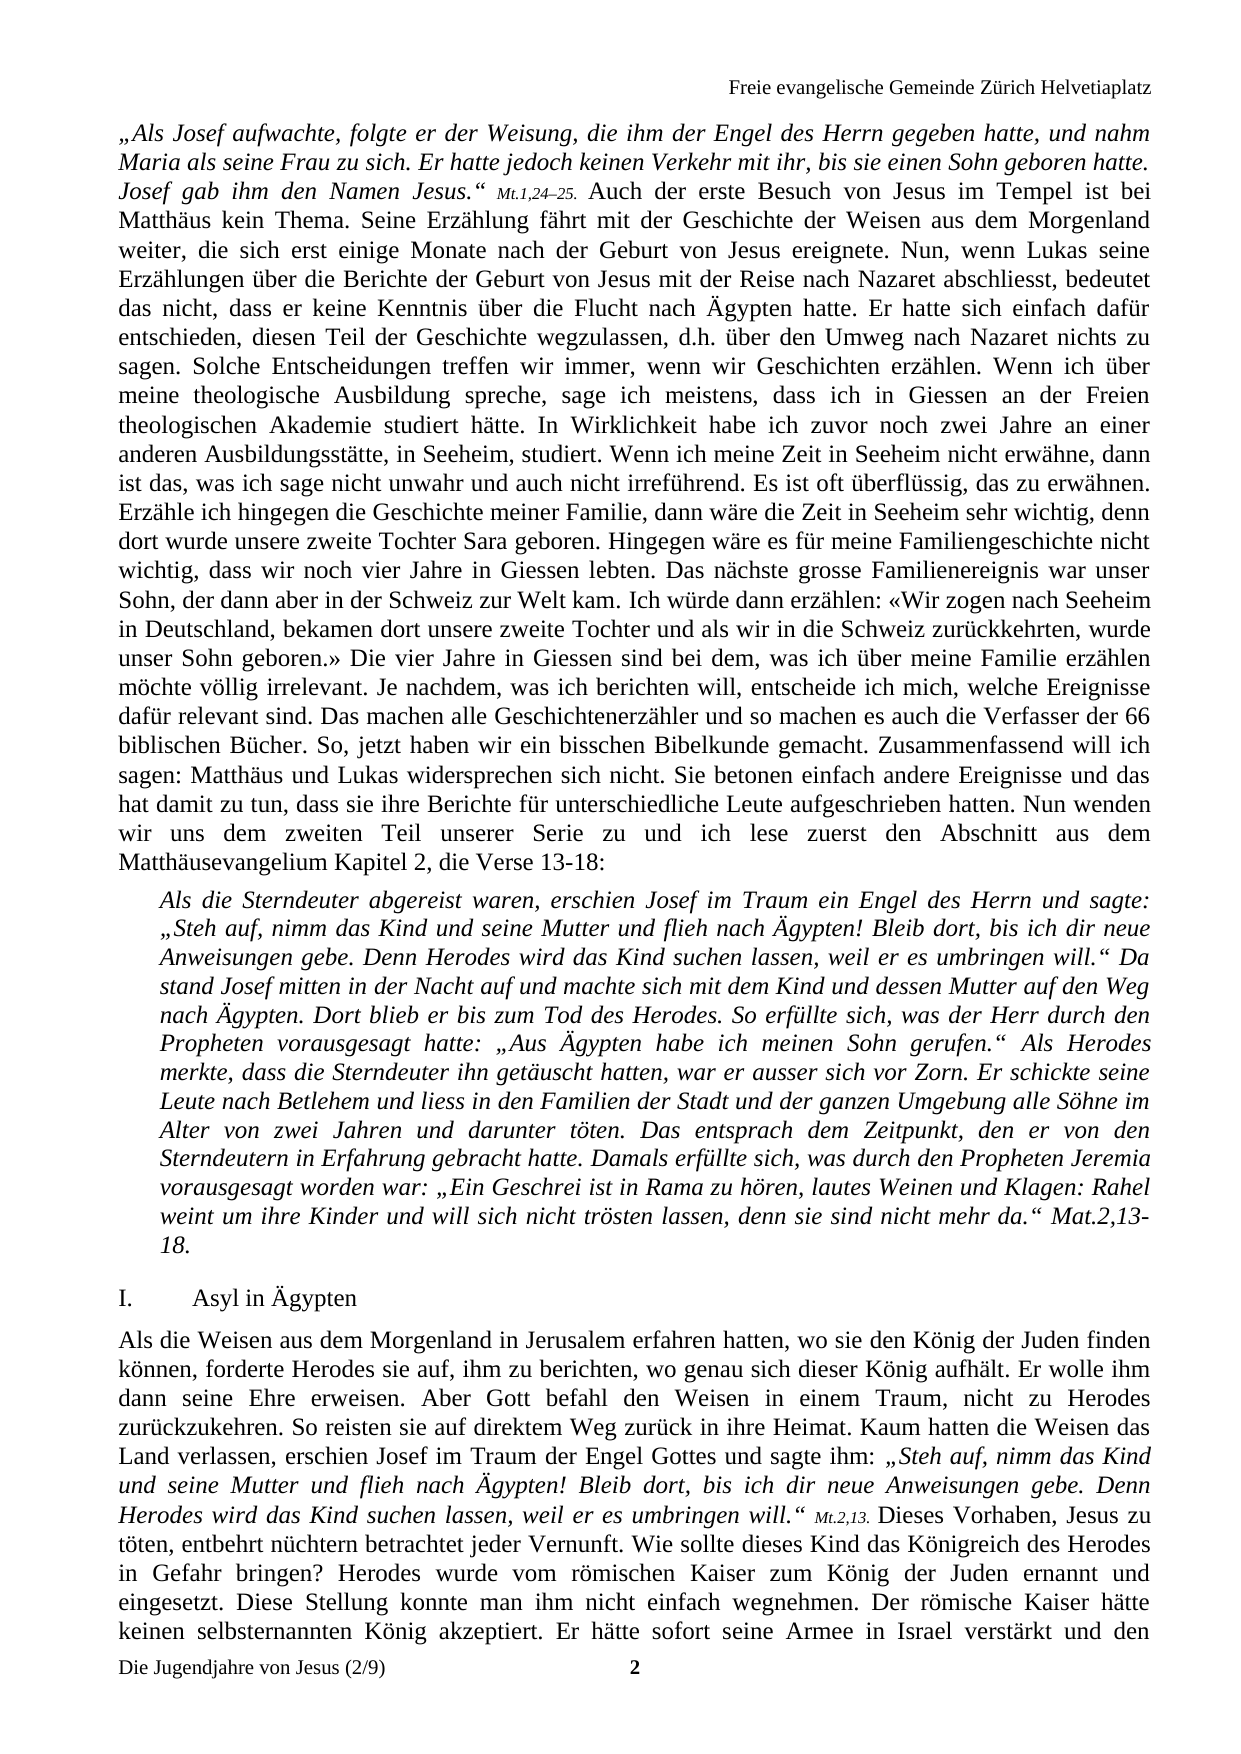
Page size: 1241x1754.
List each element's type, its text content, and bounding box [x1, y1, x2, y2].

text Als die Sterndeuter abgereist waren, erschien Josef im Traum ein Engel des Herrn und sagte: „Steh auf, nimm das Kind und seine Mutter und flieh nach Ägypten! Bleib dort, bis ich dir neue Anweisungen gebe. Denn Herodes wird das Kind suchen lassen, weil er es umbringen will.“ Da stand Josef mitten in der Nacht auf und machte sich mit dem Kind und dessen Mutter auf den Weg nach Ägypten. Dort blieb er bis zum Tod des Herodes. So erfüllte sich, was der Herr durch den Propheten vorausgesagt hatte: „Aus Ägypten habe ich meinen Sohn gerufen.“ Als Herodes merkte, dass die Sterndeuter ihn getäuscht hatten, war er ausser sich vor Zorn. Er schickte seine Leute nach Betlehem und liess in den Familien der Stadt und der ganzen Umgebung alle Söhne im Alter von zwei Jahren und darunter töten. Das entsprach dem Zeitpunkt, den er von den Sterndeutern in Erfahrung gebracht hatte. Damals erfüllte sich, was durch den Propheten Jeremia vorausgesagt worden war: „Ein Geschrei ist in Rama zu hören, lautes Weinen und Klagen: Rahel weint um ihre Kinder und will sich nicht trösten lassen, denn sie sind nicht mehr da.“ Mat.2,13-18. [159, 885, 1152, 1258]
subtitle Asyl in Ägypten [118, 1283, 1152, 1312]
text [118, 1325, 1152, 1646]
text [118, 118, 1152, 876]
